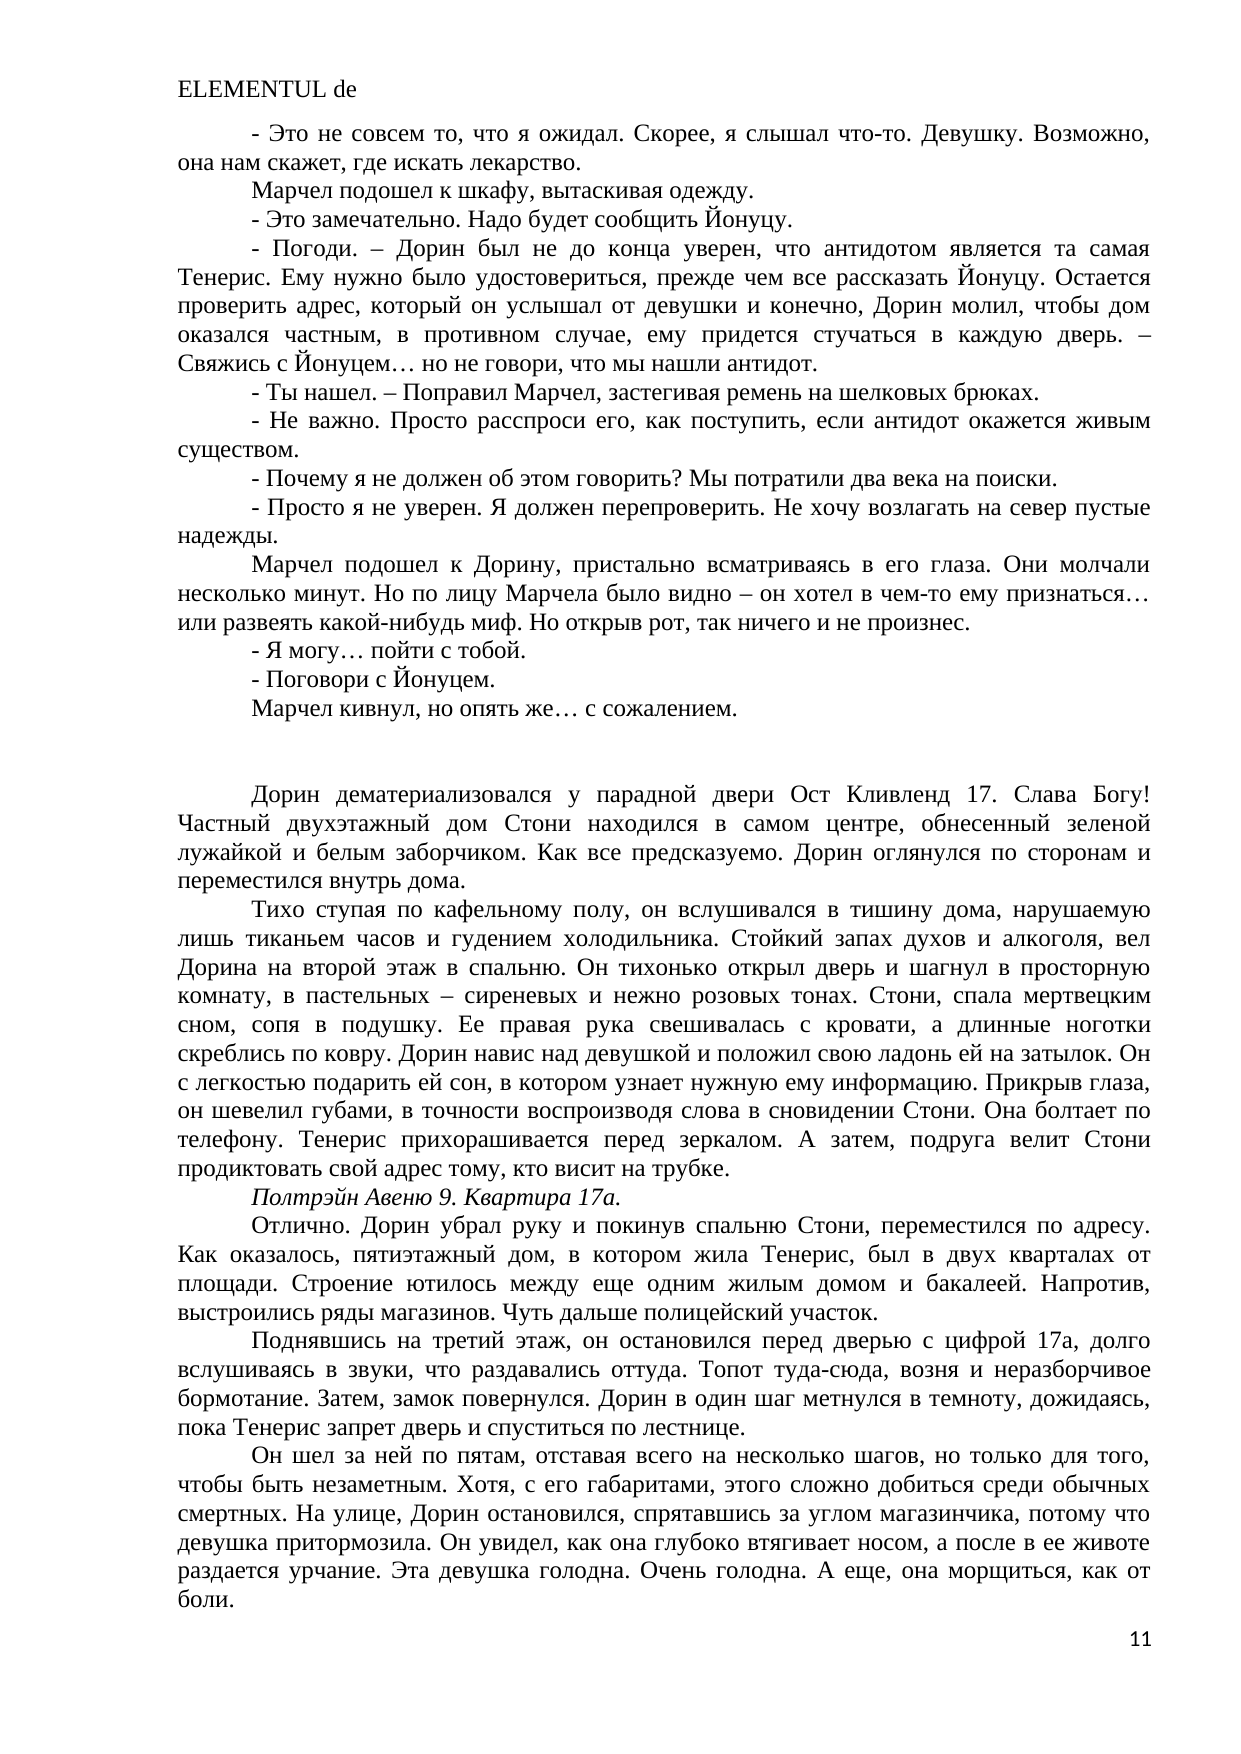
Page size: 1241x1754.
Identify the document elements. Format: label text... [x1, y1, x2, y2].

text - Это замечательно. Надо будет сообщить Йонуцу. [177, 204, 1152, 233]
text - Поговори с Йонуцем. [177, 664, 1152, 693]
text Поднявшись на третий этаж, он остановился перед дверью с цифрой 17а, долго вслушиваясь в звуки, что раздавались оттуда. Топот туда-сюда, возня и неразборчивое бормотание. Затем, замок повернулся. Дорин в один шаг метнулся в темноту, дожидаясь, пока Тенерис запрет дверь и спуститься по лестнице. [177, 1326, 1152, 1441]
text Тихо ступая по кафельному полу, он вслушивался в тишину дома, нарушаемую лишь тиканьем часов и гудением холодильника. Стойкий запах духов и алкоголя, вел Дорина на второй этаж в спальню. Он тихонько открыл дверь и шагнул в просторную комнату, в пастельных – сиреневых и нежно розовых тонах. Стони, спала мертвецким сном, сопя в подушку. Ее правая рука свешивалась с кровати, а длинные ноготки скреблись по ковру. Дорин навис над девушкой и положил свою ладонь ей на затылок. Он с легкостью подарить ей сон, в котором узнает нужную ему информацию. Прикрыв глаза, он шевелил губами, в точности воспроизводя слова в сновидении Стони. Она болтает по телефону. Тенерис прихорашивается перед зеркалом. А затем, подруга велит Стони продиктовать свой адрес тому, кто висит на трубке. [177, 894, 1152, 1182]
text Марчел подошел к Дорину, пристально всматриваясь в его глаза. Они молчали несколько минут. Но по лицу Марчела было видно – он хотел в чем-то ему признаться… или развеять какой-нибудь миф. Но открыв рот, так ничего и не произнес. [177, 549, 1152, 636]
text Отлично. Дорин убрал руку и покинув спальню Стони, переместился по адресу. Как оказалось, пятиэтажный дом, в котором жила Тенерис, был в двух кварталах от площади. Строение ютилось между еще одним жилым домом и бакалеей. Напротив, выстроились ряды магазинов. Чуть дальше полицейский участок. [177, 1211, 1152, 1326]
text - Просто я не уверен. Я должен перепроверить. Не хочу возлагать на север пустые надежды. [177, 492, 1152, 549]
text Марчел кивнул, но опять же… с сожалением. [177, 693, 1152, 722]
text - Погоди. – Дорин был не до конца уверен, что антидотом является та самая Тенерис. Ему нужно было удостовериться, прежде чем все рассказать Йонуцу. Остается проверить адрес, который он услышал от девушки и конечно, Дорин молил, чтобы дом оказался частным, в противном случае, ему придется стучаться в каждую дверь. – Свяжись с Йонуцем… но не говори, что мы нашли антидот. [177, 233, 1152, 377]
text - Не важно. Просто расспроси его, как поступить, если антидот окажется живым существом. [177, 406, 1152, 463]
text - Почему я не должен об этом говорить? Мы потратили два века на поиски. [177, 463, 1152, 492]
text Полтрэйн Авеню 9. Квартира 17а. [177, 1182, 1152, 1211]
text - Я могу… пойти с тобой. [177, 636, 1152, 664]
text - Это не совсем то, что я ожидал. Скорее, я слышал что-то. Девушку. Возможно, она нам скажет, где искать лекарство. [177, 118, 1152, 176]
text Дорин дематериализовался у парадной двери Ост Кливленд 17. Слава Богу! Частный двухэтажный дом Стони находился в самом центре, обнесенный зеленой лужайкой и белым заборчиком. Как все предсказуемо. Дорин оглянулся по сторонам и переместился внутрь дома. [177, 779, 1152, 894]
text - Ты нашел. – Поправил Марчел, застегивая ремень на шелковых брюках. [177, 377, 1152, 406]
text Он шел за ней по пятам, отставая всего на несколько шагов, но только для того, чтобы быть незаметным. Хотя, с его габаритами, этого сложно добиться среди обычных смертных. На улице, Дорин остановился, спрятавшись за углом магазинчика, потому что девушка притормозила. Он увидел, как она глубоко втягивает носом, а после в ее животе раздается урчание. Эта девушка голодна. Очень голодна. А еще, она морщиться, как от боли. [177, 1441, 1152, 1613]
text Марчел подошел к шкафу, вытаскивая одежду. [177, 176, 1152, 204]
